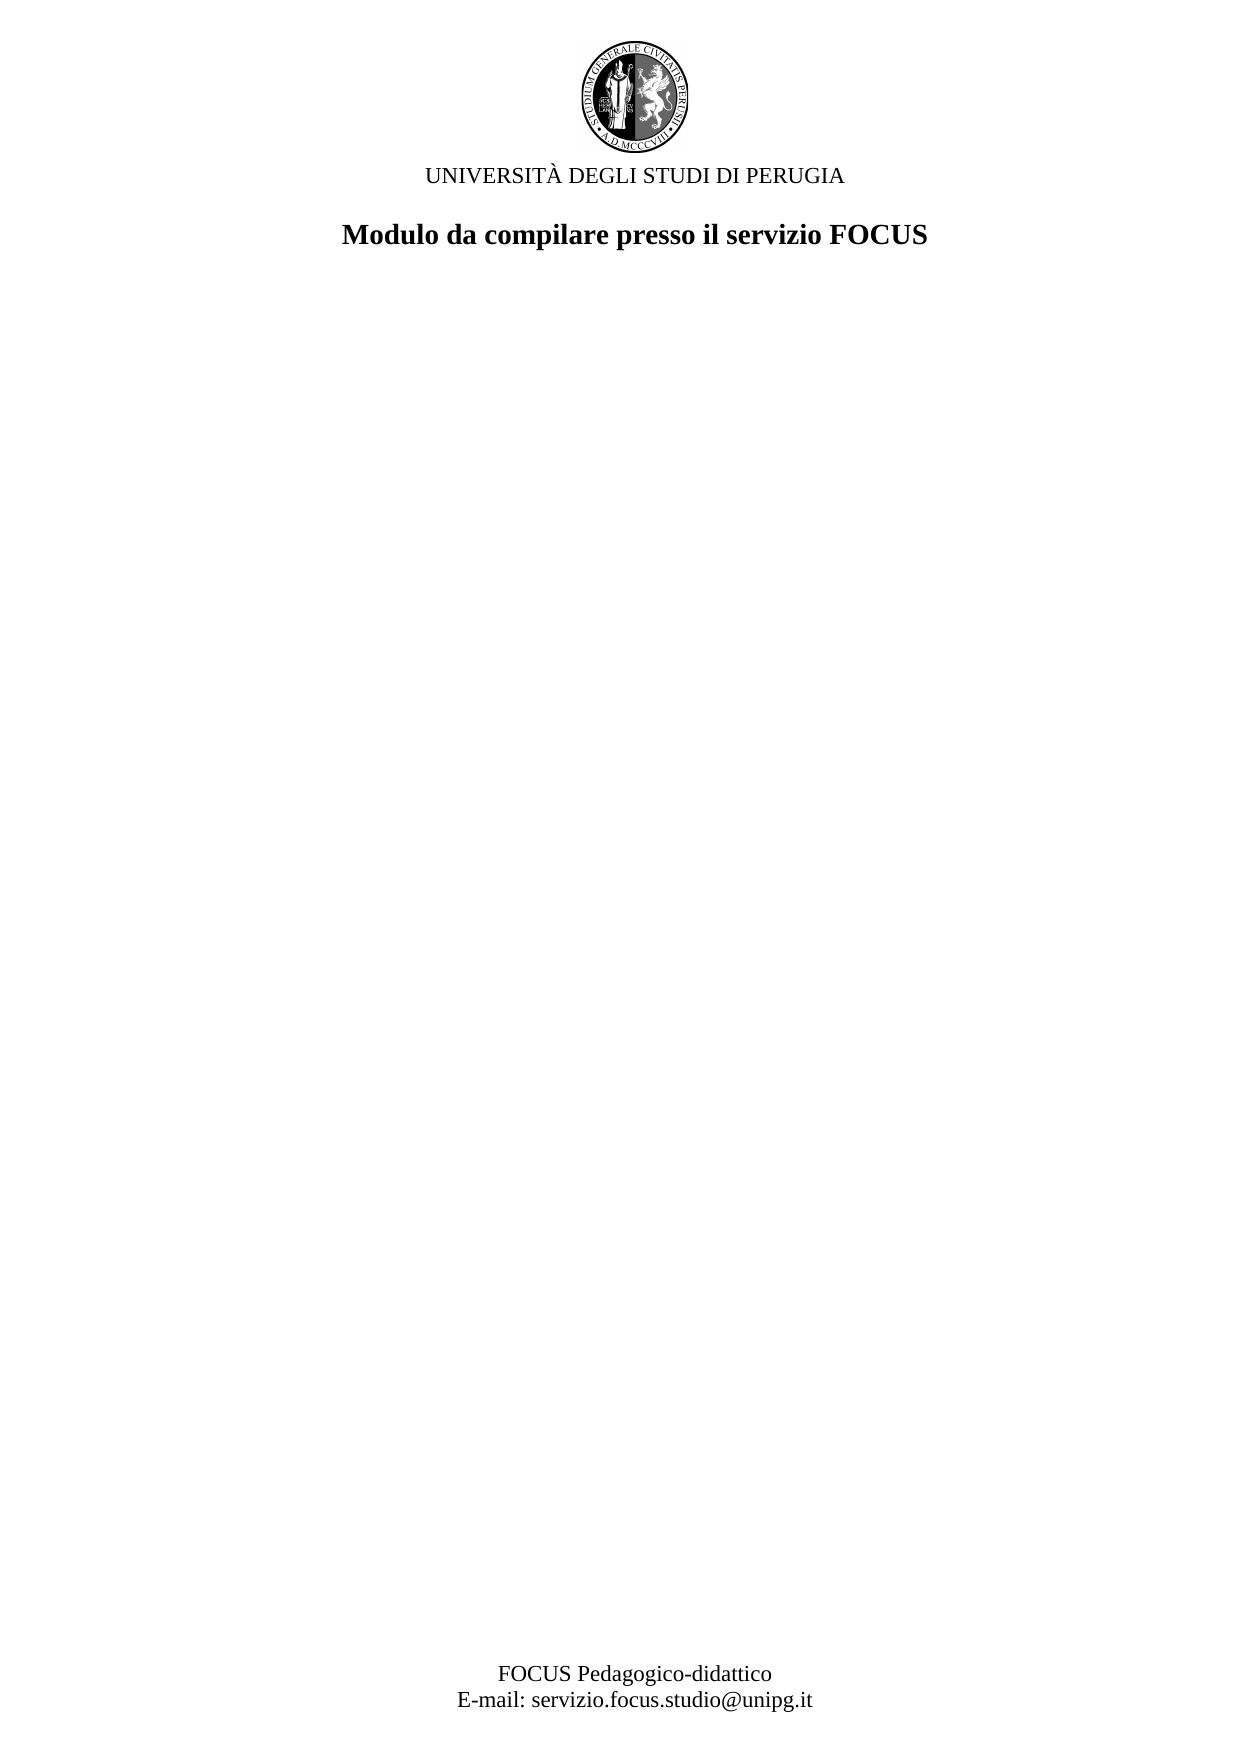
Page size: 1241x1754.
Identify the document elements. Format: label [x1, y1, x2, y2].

picture [581, 41, 689, 153]
